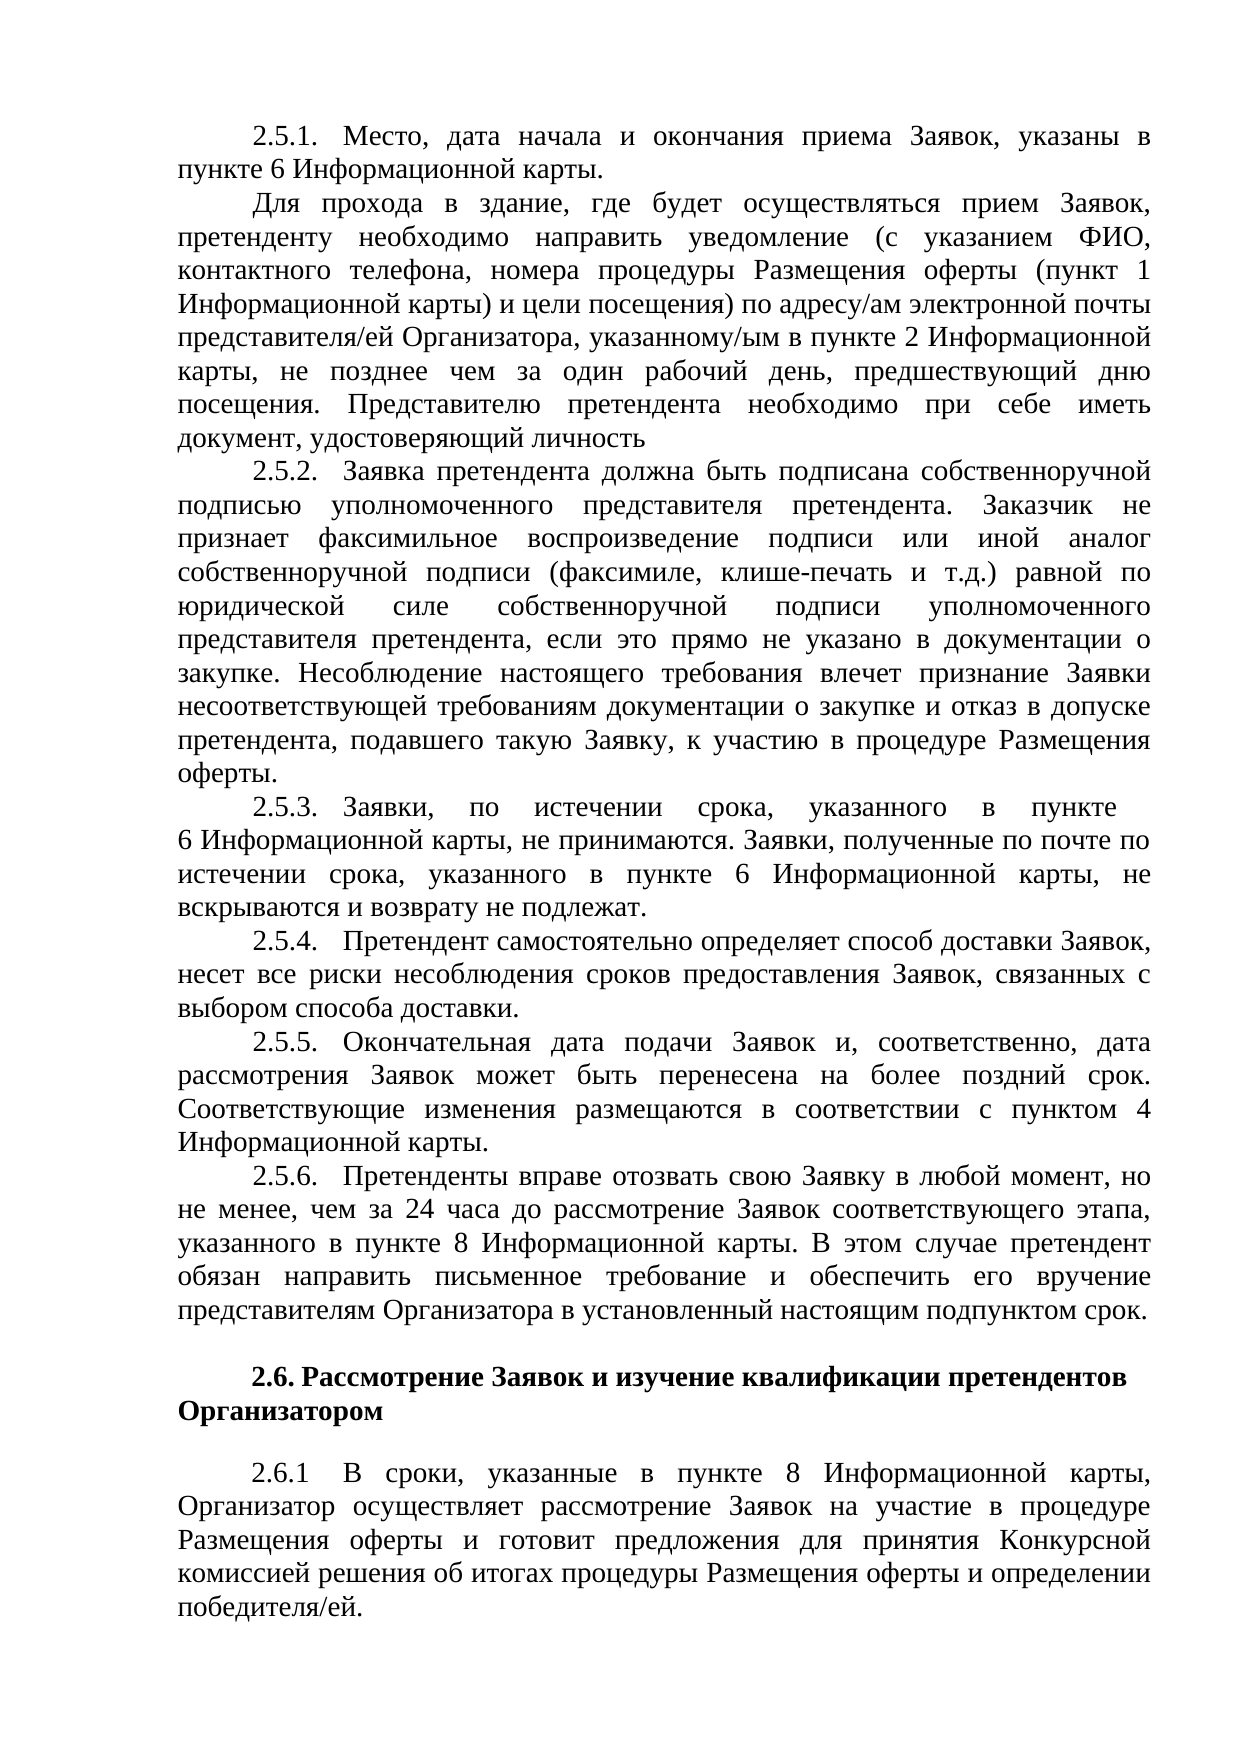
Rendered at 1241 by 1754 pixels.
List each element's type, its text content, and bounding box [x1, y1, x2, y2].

list Претендент самостоятельно определяет способ доставки Заявок, несет все риски несоблюдения сроков предоставления Заявок, связанных с выбором способа доставки. [177, 923, 1152, 1024]
list В сроки, указанные в пункте 8 Информационной карты, Организатор осуществляет рассмотрение Заявок на участие в процедуре Размещения оферты и готовит предложения для принятия Конкурсной комиссией решения об итогах процедуры Размещения оферты и определении победителя/ей. [177, 1455, 1152, 1623]
list Претенденты вправе отозвать свою Заявку в любой момент, но не менее, чем за 24 часа до рассмотрение Заявок соответствующего этапа, указанного в пункте 8 Информационной карты. В этом случае претендент обязан направить письменное требование и обеспечить его вручение представителям Организатора в установленный настоящим подпунктом срок. [177, 1158, 1152, 1326]
text Для прохода в здание, где будет осуществляться прием Заявок, претенденту необходимо направить уведомление (с указанием ФИО, контактного телефона, номера процедуры Размещения оферты (пункт 1 Информационной карты) и цели посещения) по адресу/ам электронной почты представителя/ей Организатора, указанному/ым в пункте 2 Информационной карты, не позднее чем за один рабочий день, предшествующий дню посещения. Представителю претендента необходимо при себе иметь документ, удостоверяющий личность [177, 185, 1152, 453]
list Заявки, по истечении срока, указанного в пункте 6 Информационной карты, не принимаются. Заявки, полученные по почте по истечении срока, указанного в пункте 6 Информационной карты, не вскрываются и возврату не подлежат. [177, 789, 1152, 923]
list Место, дата начала и окончания приема Заявок, указаны в пункте 6 Информационной карты. [177, 118, 1152, 185]
list Заявка претендента должна быть подписана собственноручной подписью уполномоченного представителя претендента. Заказчик не признает факсимильное воспроизведение подписи или иной аналог собственноручной подписи (факсимиле, клише-печать и т.д.) равной по юридической силе собственноручной подписи уполномоченного представителя претендента, если это прямо не указано в документации о закупке. Несоблюдение настоящего требования влечет признание Заявки несоответствующей требованиям документации о закупке и отказ в допуске претендента, подавшего такую Заявку, к участию в процедуре Размещения оферты. [177, 453, 1152, 789]
subtitle Рассмотрение Заявок и изучение квалификации претендентов Организатором [177, 1359, 1152, 1426]
list Окончательная дата подачи Заявок и, соответственно, дата рассмотрения Заявок может быть перенесена на более поздний срок. Соответствующие изменения размещаются в соответствии с пунктом 4 Информационной карты. [177, 1024, 1152, 1158]
